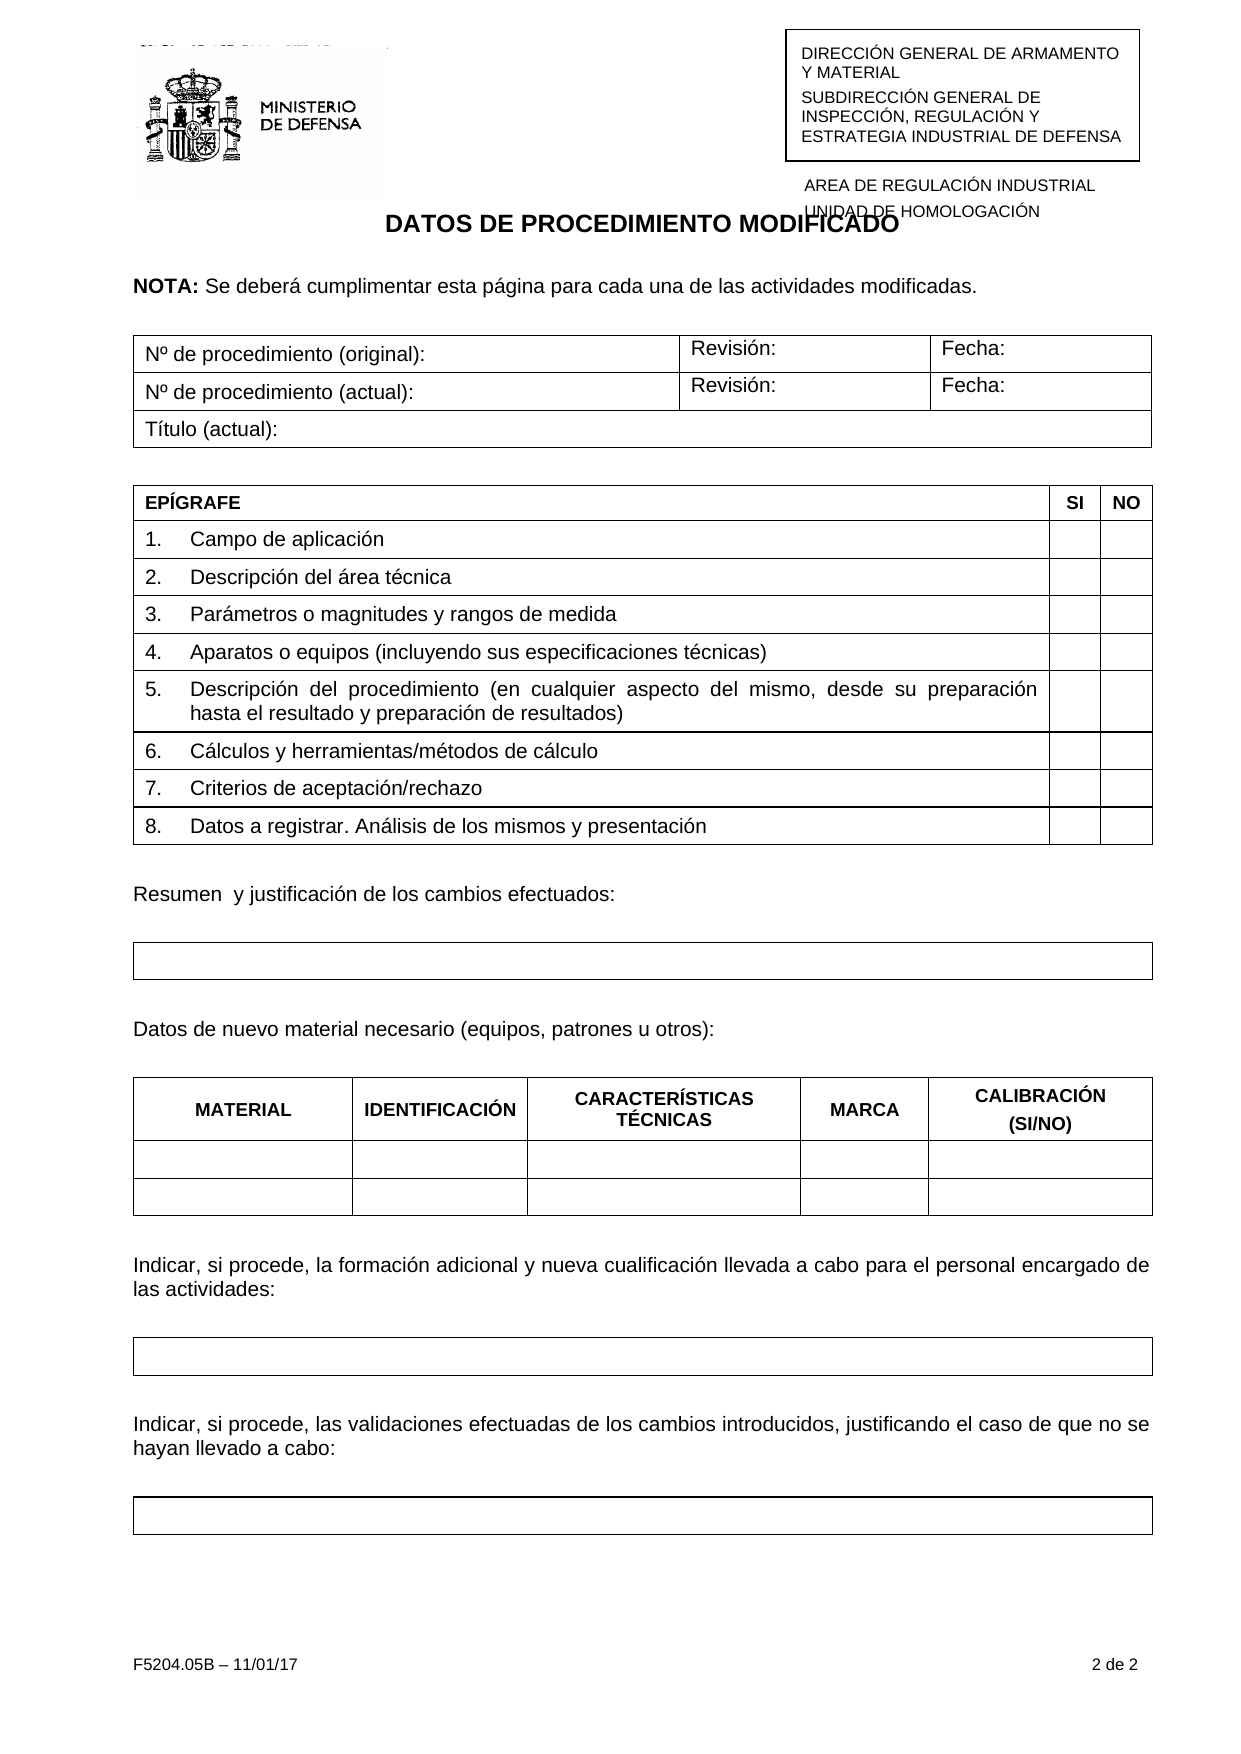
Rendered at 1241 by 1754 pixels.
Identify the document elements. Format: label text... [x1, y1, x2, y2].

table_cell [134, 1141, 352, 1178]
table_cell Criterios de aceptación/rechazo [134, 770, 1049, 806]
table_cell [1101, 596, 1152, 632]
table_cell [353, 1141, 527, 1178]
table_header Revisión: [680, 336, 930, 372]
table_cell [1101, 808, 1152, 844]
table_header CARACTERÍSTICAS TÉCNICAS [528, 1078, 800, 1140]
table_header Nº de procedimiento (original): [134, 336, 679, 372]
table_cell [1101, 733, 1152, 769]
table_cell [1101, 634, 1152, 670]
table_cell [1050, 671, 1100, 731]
table_cell [528, 1179, 800, 1215]
table_header NO [1101, 486, 1152, 520]
table_header EPÍGRAFE [134, 486, 1049, 520]
table_cell Datos a registrar. Análisis de los mismos y presentación [134, 808, 1049, 844]
table_cell Revisión: [680, 373, 930, 410]
table_cell Campo de aplicación [134, 521, 1049, 557]
table_cell [801, 1141, 928, 1178]
table_cell [1050, 733, 1100, 769]
table_header Fecha: [931, 336, 1151, 372]
table_cell Fecha: [931, 373, 1151, 410]
table_cell [1050, 596, 1100, 632]
table_cell Cálculos y herramientas/métodos de cálculo [134, 733, 1049, 769]
table_cell [1050, 559, 1100, 595]
table_cell [134, 1179, 352, 1215]
text Indicar, si procede, las validaciones efectuadas de los cambios introducidos, justificando el caso de que no se hayan llevado a cabo: [133, 1412, 1152, 1460]
table_header [134, 1338, 1152, 1374]
table_cell [1101, 671, 1152, 731]
table_cell [1050, 634, 1100, 670]
table_cell [929, 1141, 1152, 1178]
text Datos de nuevo material necesario (equipos, patrones u otros): [133, 1017, 1152, 1041]
table_header MARCA [801, 1078, 928, 1140]
table_header [134, 943, 1152, 979]
table_cell [801, 1179, 928, 1215]
table_cell Título (actual): [134, 411, 1151, 447]
table_cell Descripción del área técnica [134, 559, 1049, 595]
text DATOS DE PROCEDIMIENTO MODIFICADO [133, 154, 1152, 238]
table_header [134, 1498, 1152, 1534]
table_cell Parámetros o magnitudes y rangos de medida [134, 596, 1049, 632]
table_cell [1101, 559, 1152, 595]
text Resumen y justificación de los cambios efectuados: [133, 881, 1152, 905]
table_cell [929, 1179, 1152, 1215]
table_cell [1050, 808, 1100, 844]
table_header IDENTIFICACIÓN [353, 1078, 527, 1140]
picture [132, 45, 388, 203]
table_cell [1050, 770, 1100, 806]
text Indicar, si procede, la formación adicional y nueva cualificación llevada a cabo para el personal encargado de las actividades: [133, 1253, 1152, 1301]
table_cell [1101, 521, 1152, 557]
table_cell Descripción del procedimiento (en cualquier aspecto del mismo, desde su preparación hasta el resultado y preparación de resultados) [134, 671, 1049, 731]
text NOTA: Se deberá cumplimentar esta página para cada una de las actividades modificadas. [133, 274, 1152, 298]
table_header CALIBRACIÓN (SI/NO) [929, 1078, 1152, 1140]
table_header MATERIAL [134, 1078, 352, 1140]
table_cell Aparatos o equipos (incluyendo sus especificaciones técnicas) [134, 634, 1049, 670]
table_cell [1101, 770, 1152, 806]
table_cell [528, 1141, 800, 1178]
table_cell [1050, 521, 1100, 557]
table_cell [353, 1179, 527, 1215]
table_header SI [1050, 486, 1100, 520]
table_cell Nº de procedimiento (actual): [134, 373, 679, 410]
